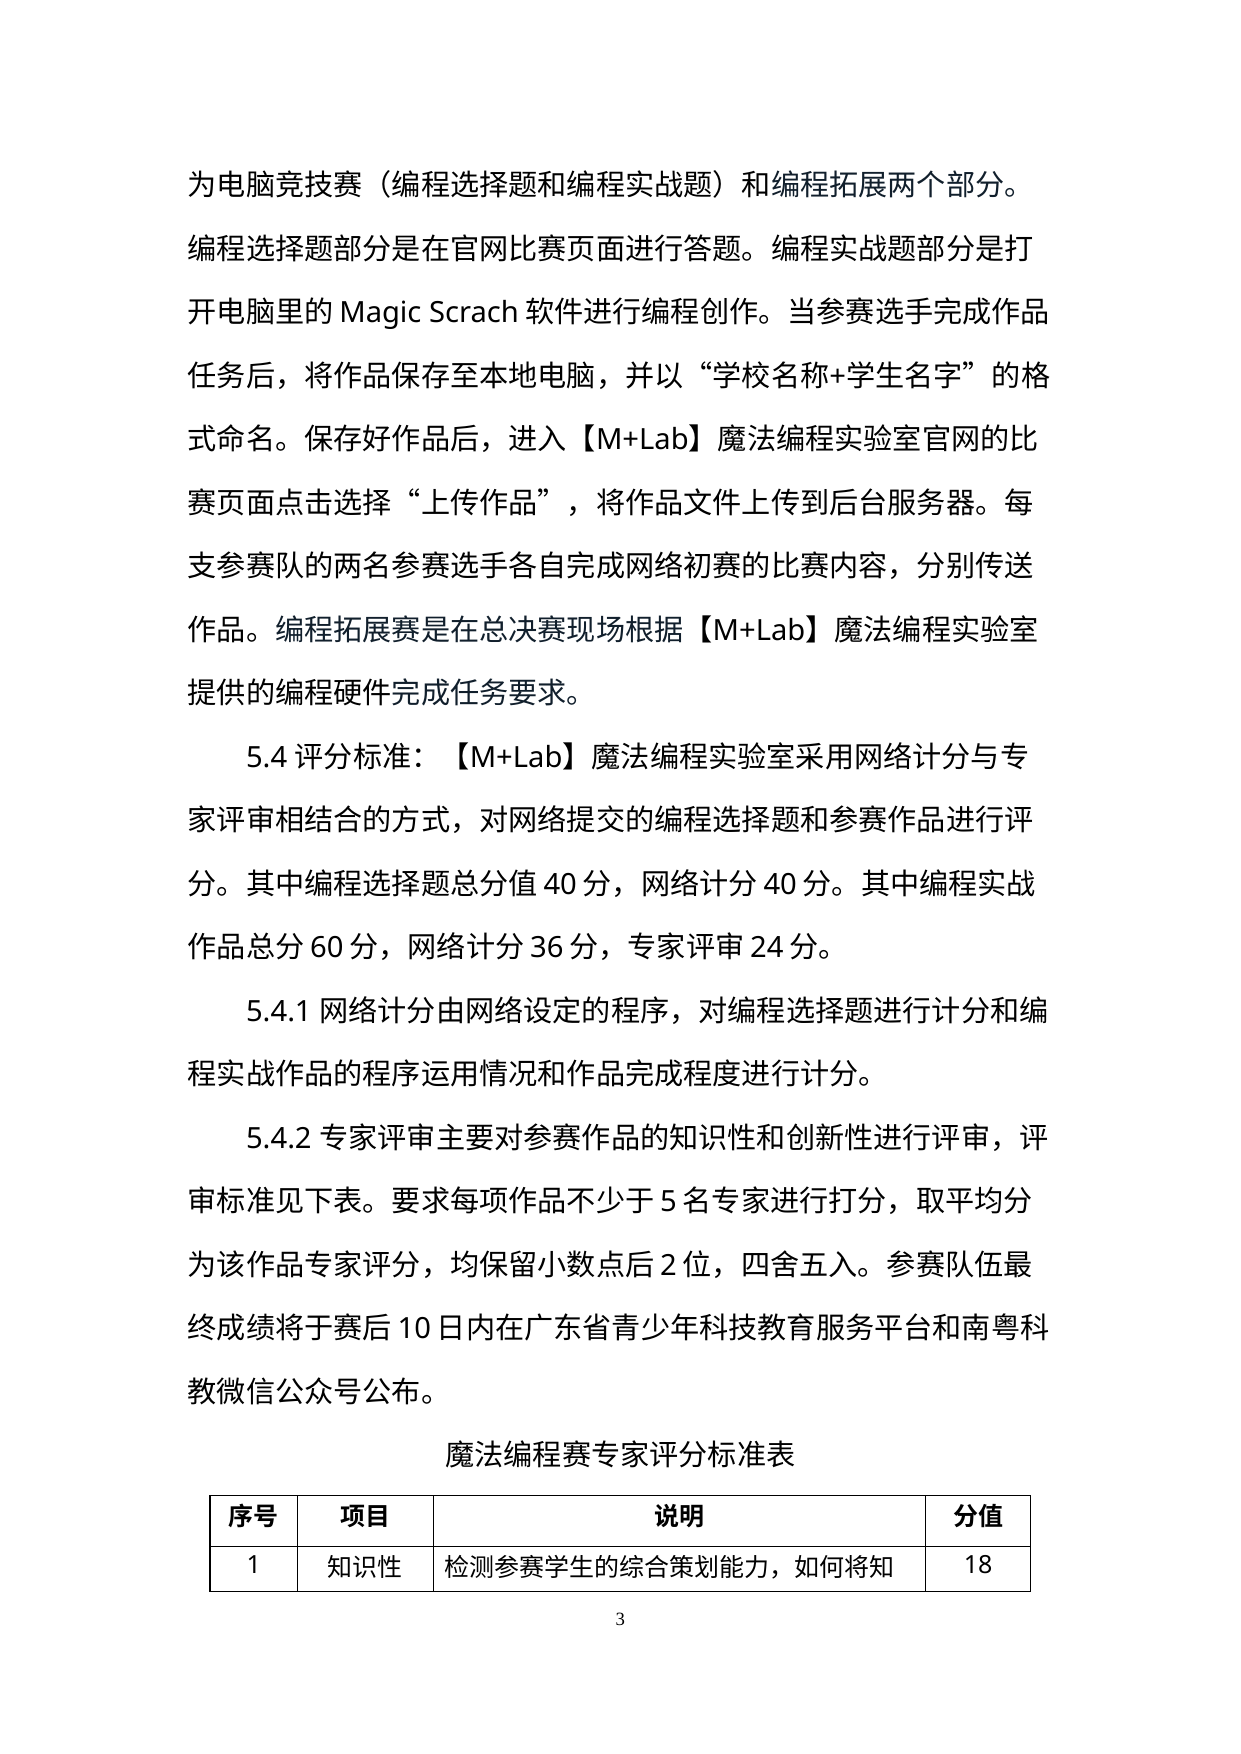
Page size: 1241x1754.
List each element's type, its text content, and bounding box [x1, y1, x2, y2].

table_cell 18 [926, 1547, 1030, 1591]
table_header 分值 [926, 1496, 1030, 1546]
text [187, 162, 1053, 712]
table_header 项目 [298, 1496, 433, 1546]
table_cell 知识性 [298, 1547, 433, 1591]
table_cell 1 [211, 1547, 297, 1591]
table_header 序号 [211, 1496, 297, 1546]
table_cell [434, 1547, 925, 1591]
text 魔法编程赛专家评分标准表 [187, 1432, 1053, 1474]
text 5.4.2 专家评审主要对参赛作品的知识性和创新性进行评审，评审标准见下表。要求每项作品不少于5名专家进行打分，取平均分为该作品专家评分，均保留小数点后2位，四舍五入。参赛队伍最终成绩将于赛后10日内在广东省青少年科技教育服务平台和南粤科教微信公众号公布。 [187, 1114, 1053, 1411]
text 5.4 评分标准：【M+Lab】魔法编程实验室采用网络计分与专家评审相结合的方式，对网络提交的编程选择题和参赛作品进行评分。其中编程选择题总分值40分，网络计分40分。其中编程实战作品总分60分，网络计分36分，专家评审24分。 [187, 733, 1053, 966]
table_header 说明 [434, 1496, 925, 1546]
text 5.4.1 网络计分由网络设定的程序，对编程选择题进行计分和编程实战作品的程序运用情况和作品完成程度进行计分。 [187, 987, 1053, 1093]
